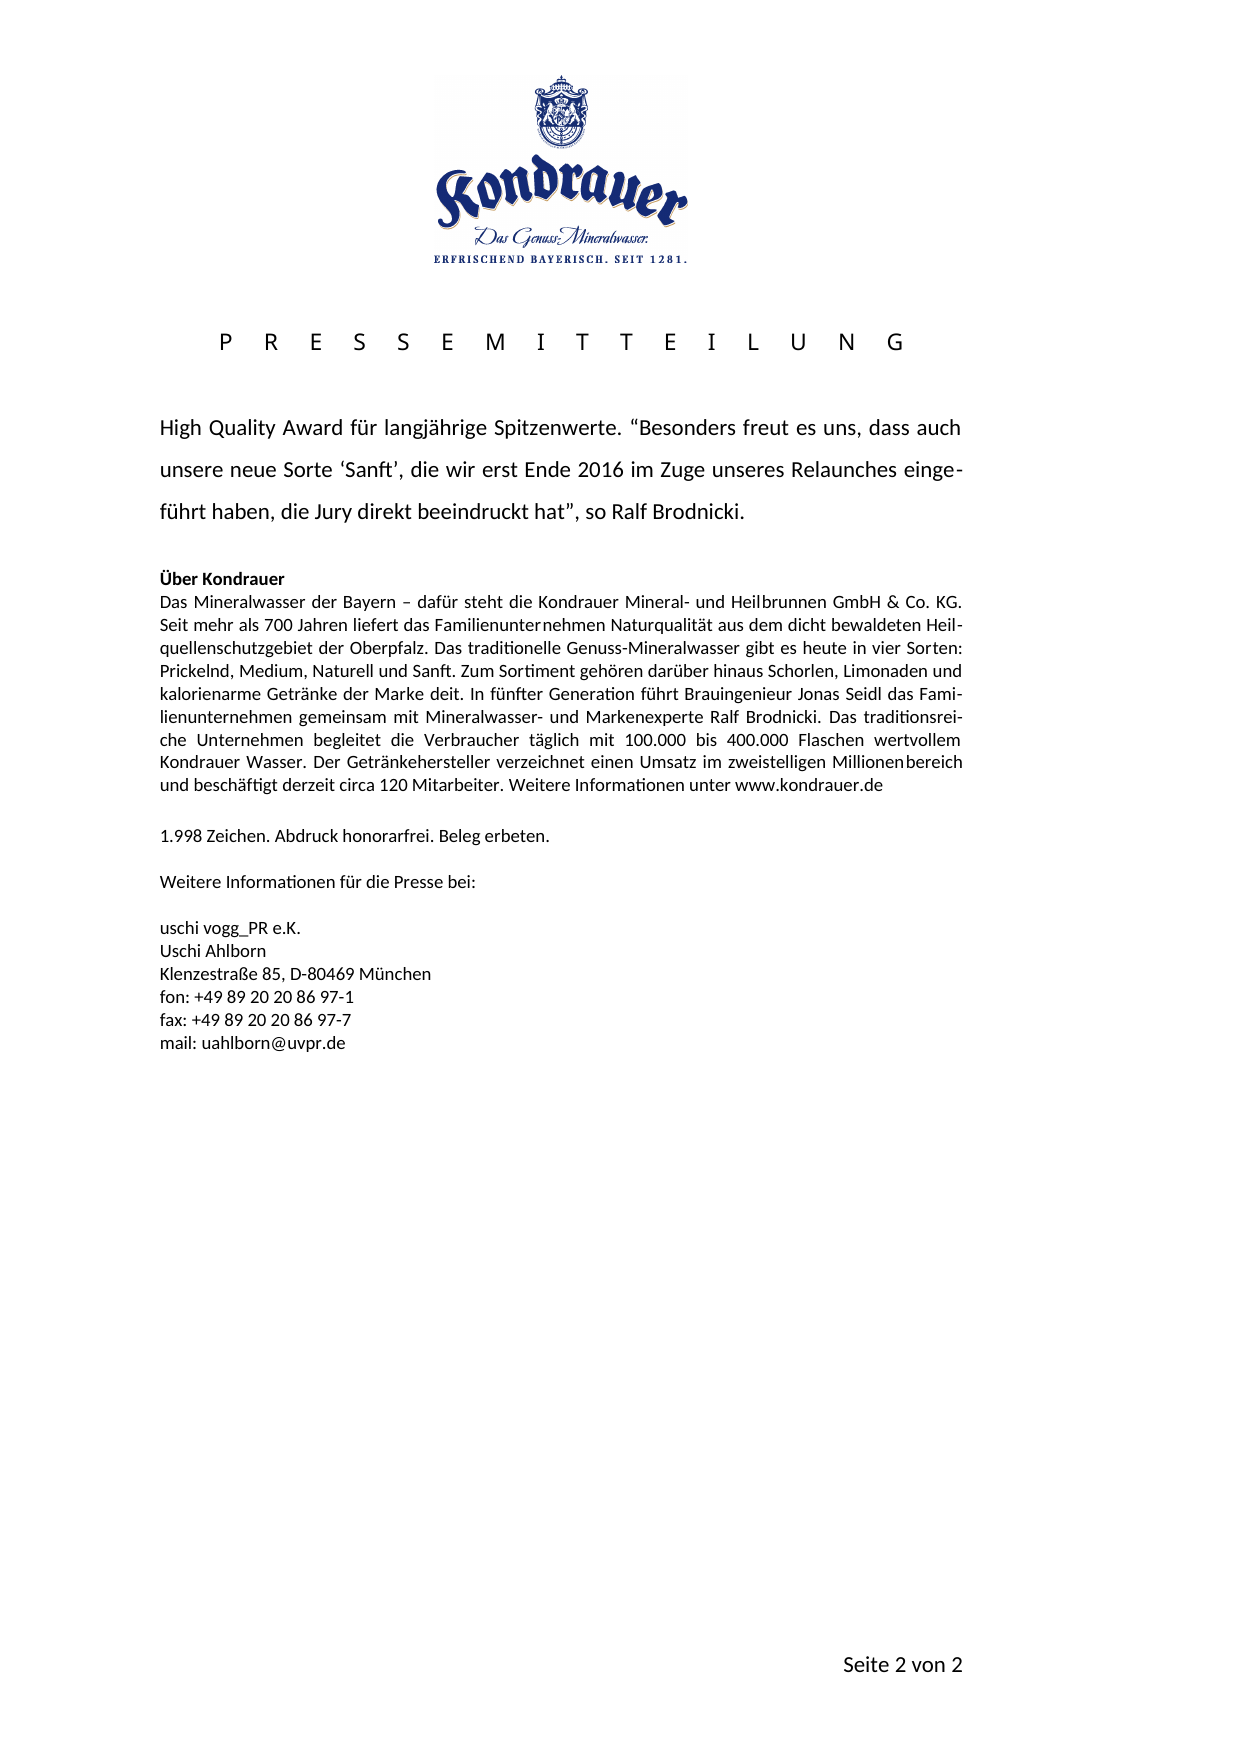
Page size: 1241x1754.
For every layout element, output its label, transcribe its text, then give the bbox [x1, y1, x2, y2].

picture [434, 75, 689, 263]
text Klenzestraße 85, D-80469 München [159, 962, 963, 985]
text 1.998 Zeichen. Abdruck honorarfrei. Beleg erbeten. [159, 824, 963, 847]
text mail: uahlborn@uvpr.de [159, 1031, 963, 1054]
text Über Kondrauer [159, 567, 963, 590]
text fax: +49 89 20 20 86 97-7 [159, 1008, 963, 1031]
text Das Mineralwasser der Bayern – dafür steht die Kondrauer Mineral- und Heilbrunnen GmbH & Co. KG. Seit mehr als 700 Jahren liefert das Familienunternehmen Naturqualität aus dem dicht bewaldeten Heilquellenschutzgebiet der Oberpfalz. Das traditionelle Genuss-Mineralwasser gibt es heute in vier Sorten: Prickelnd, Medium, Naturell und Sanft. Zum Sortiment gehören darüber hinaus Schorlen, Limonaden und kalorienarme Getränke der Marke deit. In fünfter Generation führt Brauingenieur Jonas Seidl das Familienunternehmen gemeinsam mit Mineralwasser- und Markenexperte Ralf Brodnicki. Das traditionsreiche Unternehmen begleitet die Verbraucher täglich mit 100.000 bis 400.000 Flaschen wertvollem Kondrauer Wasser. Der Getränkehersteller verzeichnet einen Umsatz im zweistelligen Millionenbereich und beschäftigt derzeit circa 120 Mitarbeiter. Weitere Informationen unter www.kondrauer.de [159, 590, 963, 797]
text Uschi Ahlborn [159, 939, 963, 962]
text uschi vogg_PR e.K. [159, 916, 963, 939]
text Weitere Informationen für die Presse bei: [159, 870, 963, 893]
text fon: +49 89 20 20 86 97-1 [159, 985, 963, 1008]
